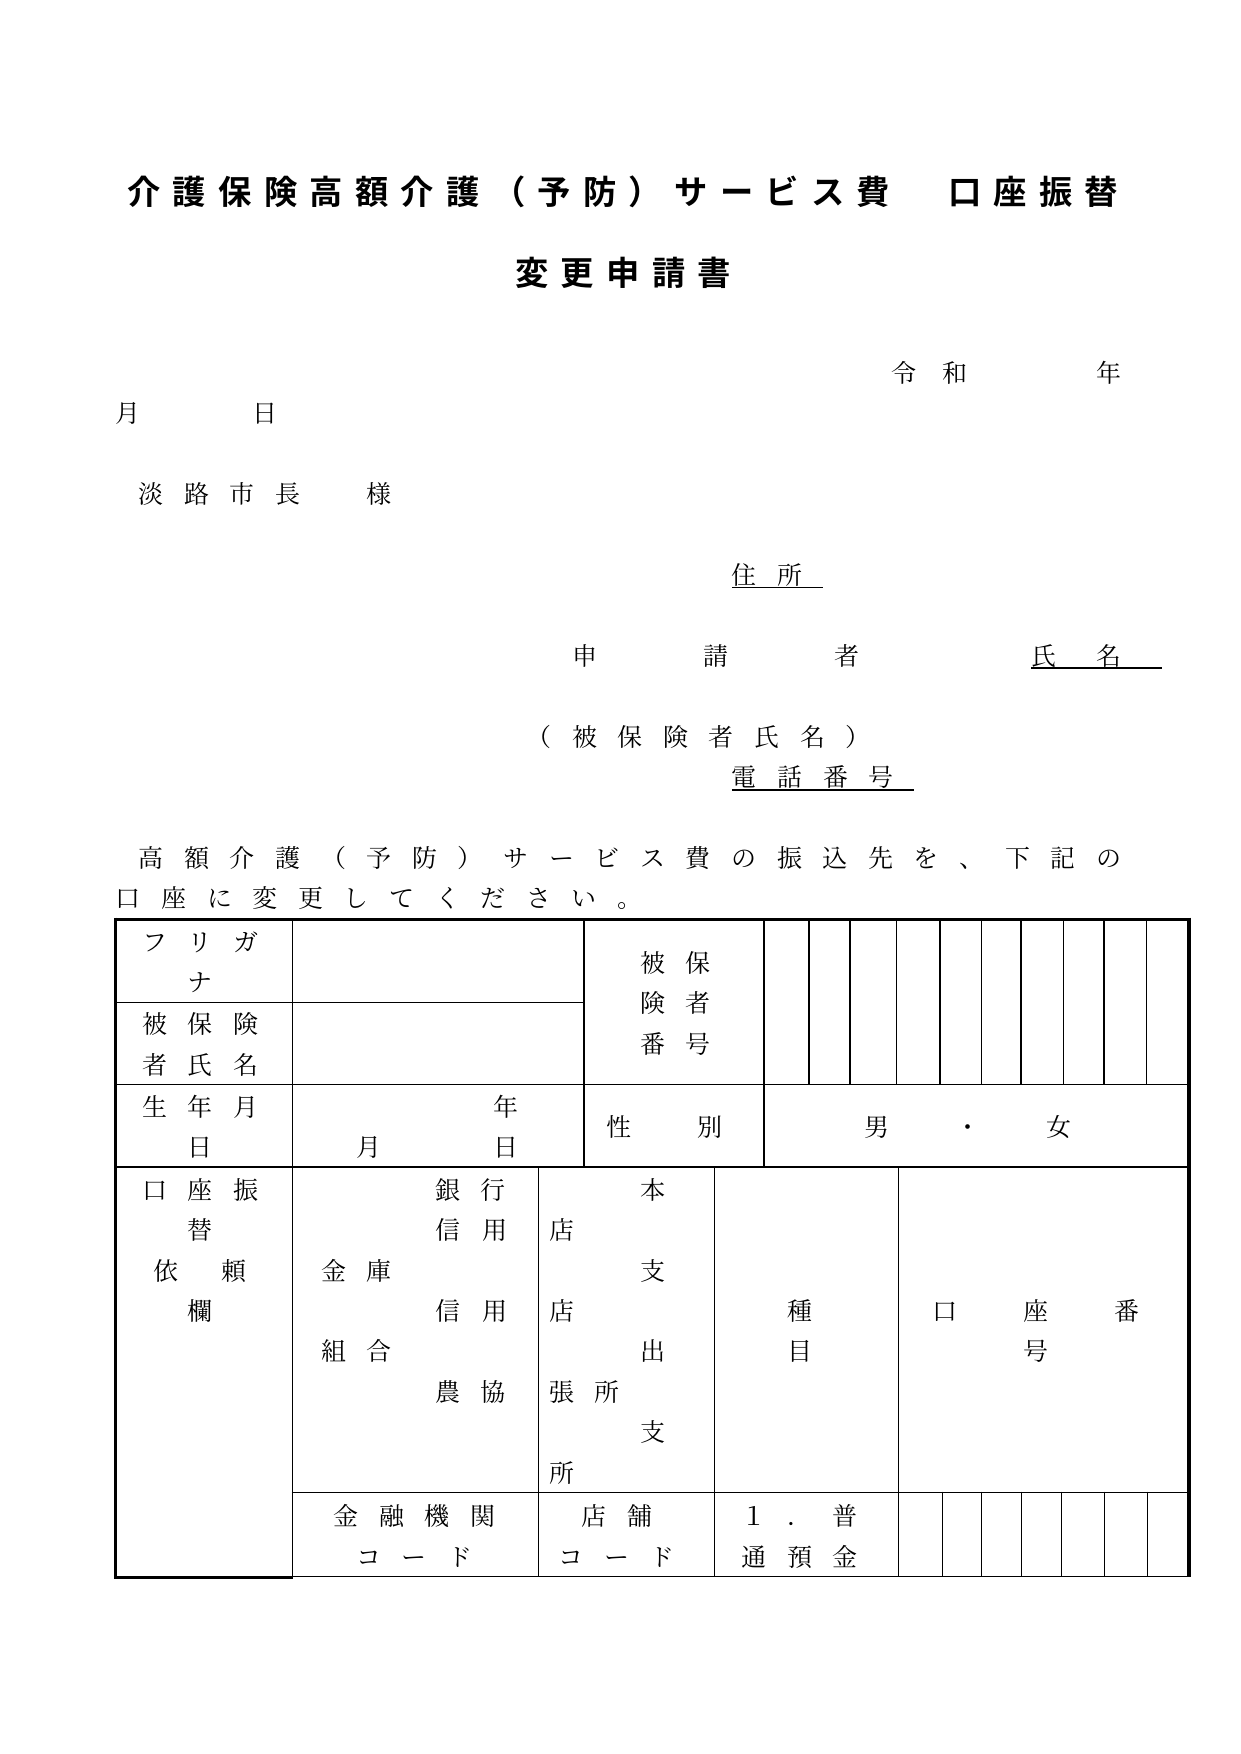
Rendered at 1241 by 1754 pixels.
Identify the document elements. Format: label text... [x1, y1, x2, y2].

table_cell 口座振替 依 頼 欄 [117, 1168, 292, 1576]
table_cell 性 別 [585, 1085, 763, 1166]
text 住所 [116, 554, 1142, 594]
table_cell 種 目 [715, 1168, 898, 1492]
table_cell １．普通預金 ２．当座預金 [715, 1493, 898, 1576]
table_cell [293, 1003, 583, 1084]
table_header [851, 921, 896, 1084]
table_cell 店舗コード [539, 1493, 714, 1576]
table_header [982, 921, 1020, 1084]
text 高額介護（予防）サービス費の振込先を、下記の口座に変更してください。 [116, 837, 1142, 917]
table_cell 金融機関コード [293, 1493, 538, 1576]
table_header [941, 921, 981, 1084]
table_cell 年 月 日 [293, 1085, 583, 1166]
table_cell 生年月日 [117, 1085, 292, 1166]
text （被保険者氏名） [116, 715, 1142, 756]
table_cell 男 ・ 女 [765, 1085, 1187, 1166]
table_header 被保険者番号 [585, 921, 763, 1084]
text 令和 年 月 日 [116, 352, 1142, 432]
text 電話番号 [116, 756, 1142, 796]
table_header [1022, 921, 1063, 1084]
table_header [810, 921, 849, 1084]
text 申 請 者 氏名 [116, 634, 1142, 715]
table_header フリガナ [117, 921, 292, 1001]
text 淡路市長 様 [116, 473, 1142, 513]
table_header [1064, 921, 1103, 1084]
table_cell [943, 1493, 981, 1576]
table_cell [982, 1493, 1021, 1576]
table_cell [1148, 1493, 1187, 1576]
text 介護保険高額介護（予防）サービス費 口座振替変更申請書 [116, 149, 1142, 311]
table_header [897, 921, 939, 1084]
table_header [1147, 921, 1187, 1084]
table_cell 口 座 番 号 [899, 1168, 1187, 1492]
table_cell 銀行 信用金庫 信用組合 農協 [293, 1168, 538, 1492]
table_cell [1062, 1493, 1104, 1576]
table_header [765, 921, 808, 1084]
table_header [1105, 921, 1146, 1084]
table_cell [1105, 1493, 1147, 1576]
table_cell [1022, 1493, 1061, 1576]
table_cell 被保険者氏名 [117, 1003, 292, 1084]
table_cell 本店 支店 出張所 支所 [539, 1168, 714, 1492]
table_header [293, 921, 583, 1001]
table_cell [899, 1493, 942, 1576]
